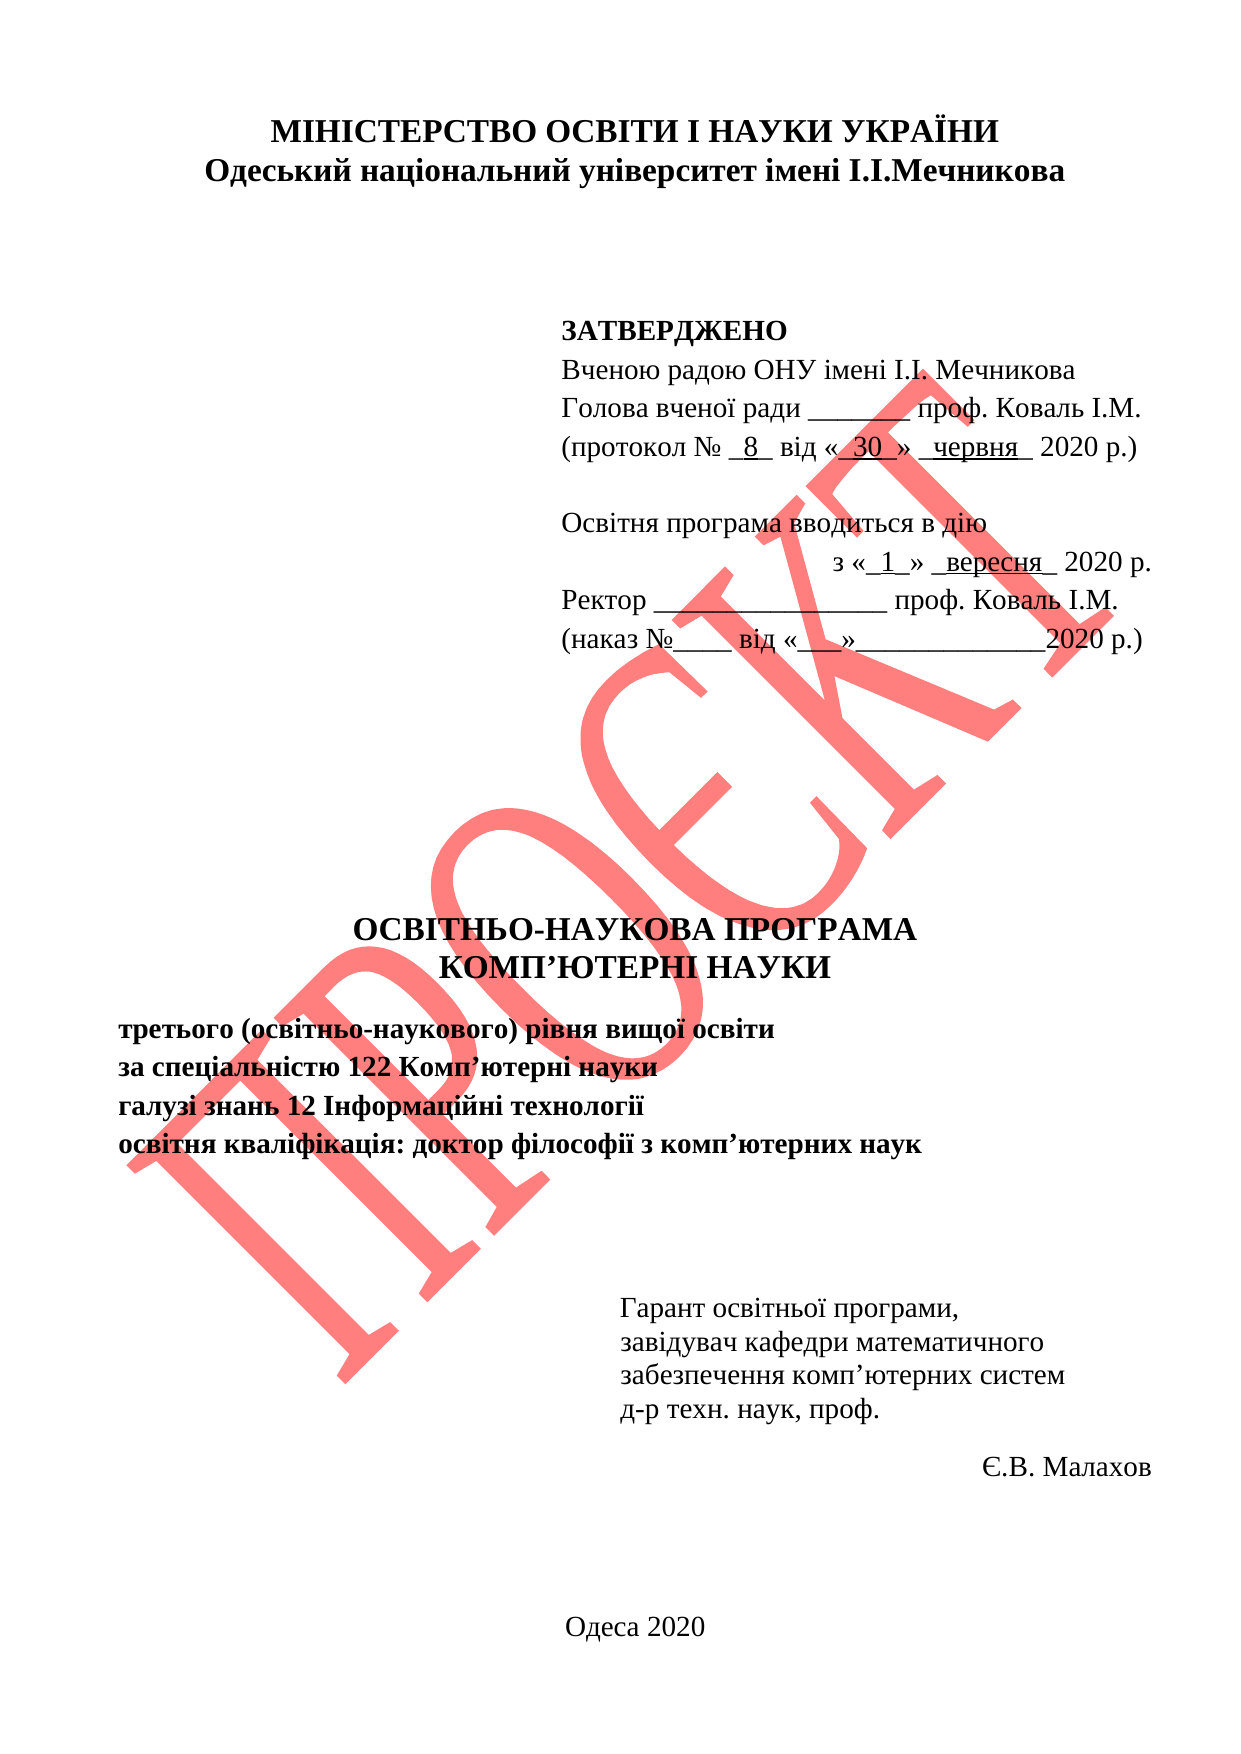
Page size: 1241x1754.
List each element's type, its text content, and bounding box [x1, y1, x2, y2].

text Гарант освітньої програми, завідувач кафедри математичного забезпечення комп’ютерних систем д-р техн. наук, проф. [619, 1290, 1152, 1424]
text ОСВІТНЬО-НАУКОВА ПРОГРАМА КОМП’ЮТЕРНІ НАУКИ [118, 909, 1152, 986]
text МІНІСТЕРСТВО ОСВІТИ І НАУКИ УКРАЇНИ [118, 112, 1152, 150]
text галузі знань 12 Інформаційні технології [118, 1088, 1166, 1122]
text за спеціальністю 122 Комп’ютерні науки [118, 1049, 1152, 1083]
text освітня кваліфікація: доктор філософії з комп’ютерних наук [118, 1127, 1166, 1160]
text Вченою радою ОНУ імені І.І. Мечникова [561, 352, 1152, 386]
text третього (освітньо-наукового) рівня вищої освіти [118, 1011, 1152, 1044]
text Одеса 2020 [564, 1609, 705, 1642]
text Одеський національний університет імені І.І.Мечникова [118, 150, 1152, 188]
text ЗАТВЕРДЖЕНО [561, 313, 1152, 347]
text з «_1_» _вересня_ 2020 р. [561, 544, 1152, 577]
text Голова вченої ради _______ проф. Коваль І.М. (протокол № _8_ від «_30_» _червня_ 2020 р.) [561, 391, 1152, 463]
text Освітня програма вводиться в дію [561, 505, 1152, 539]
text Ректор ________________ проф. Коваль І.М. (наказ №____ від «___»_____________2020 р.) [561, 582, 1152, 654]
text Є.В. Малахов [619, 1449, 1152, 1483]
